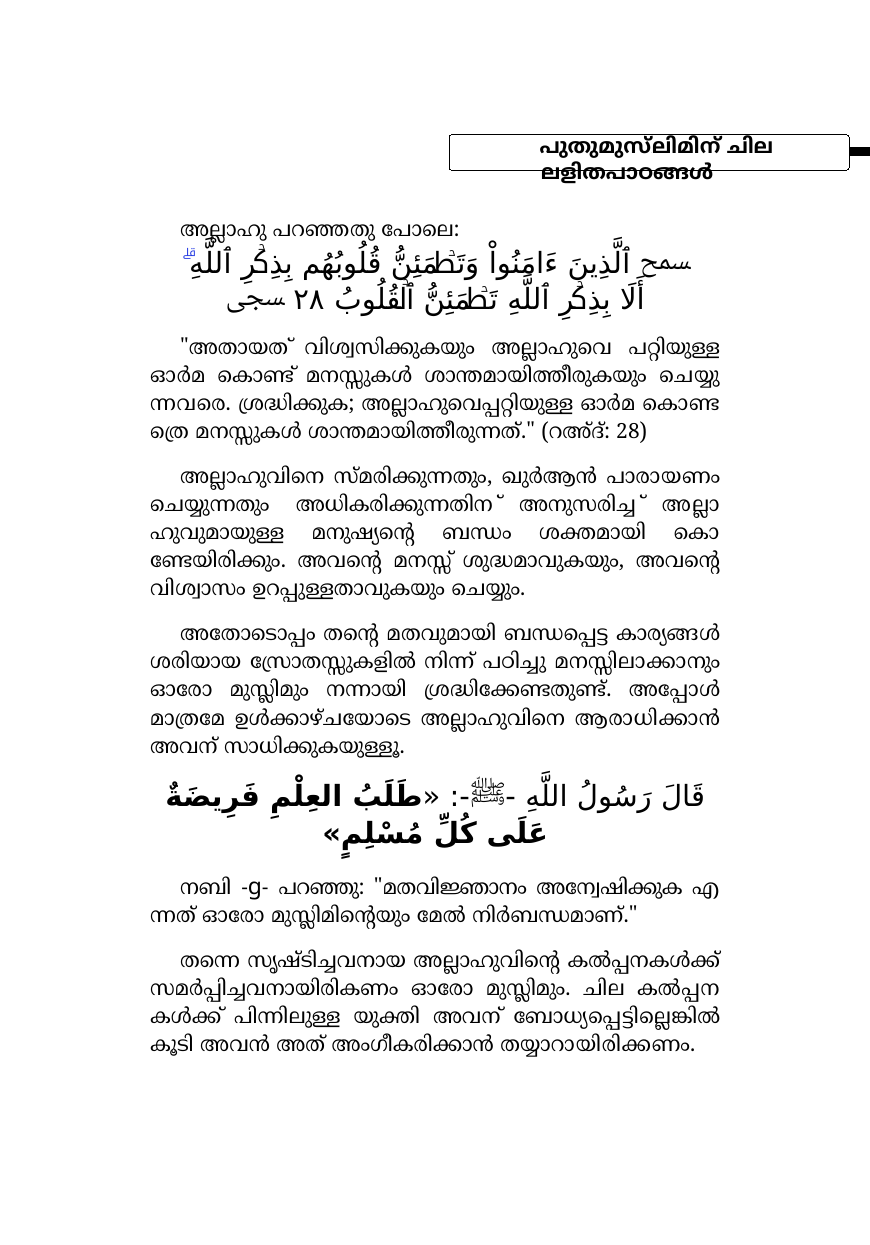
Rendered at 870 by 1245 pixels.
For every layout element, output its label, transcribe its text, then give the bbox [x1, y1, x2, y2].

text അതോടൊപ്പം തന്റെ മതവുമായി ബന്ധപ്പെട്ട കാര്യങ്ങ-ൾ ശരിയായ സ്രോതസ്സുകളിൽ നിന്ന് പഠിച്ചു മനസ്സിലാ-ക്കാ-നും ഓരോ മുസ്ലിമും നന്നായി ശ്രദ്ധിക്കേണ്ടതുണ്ട്. അപ്പോ-ൾ മാത്രമേ ഉൾക്കാഴ്ചയോടെ അല്ലാഹുവിനെ ആ-രാ-ധി-ക്കാ-ൻ അവന് സാധിക്കുകയുള്ളൂ. [150, 622, 720, 761]
text قَالَ رَسُولُ اللَّهِ -ﷺ-: «طَلَبُ العِلْمِ فَرِيضَةٌ عَلَى كُلِّ مُسْلِمٍ» [150, 780, 720, 850]
text അല്ലാഹുവിനെ സ്മരിക്കുന്നതും, ഖുർആൻ പാരാ-യ-ണം ചെയ്യുന്നതും അധികരിക്കുന്നതിന് അനുസരിച്ച് അ-ല്ലാ-ഹുവുമായുള്ള മനുഷ്യന്റെ ബന്ധം ശക്തമായി കൊ-ണ്ടേയിരിക്കും. അവന്റെ മനസ്സ് ശുദ്ധമാവുകയും, അവന്റെ വി-ശ്വാസം ഉറപ്പുള്ളതാവുകയും ചെയ്യും. [150, 465, 720, 604]
text "അതായത് വിശ്വസിക്കുകയും അല്ലാഹുവെ പറ്റിയുള്ള ഓ-ർമ കൊണ്ട് മനസ്സുകൾ ശാന്തമായിത്തീരുകയും ചെ-യ്യു-ന്ന-വ-രെ. ശ്രദ്ധിക്കുക; അല്ലാഹുവെപ്പറ്റിയുള്ള ഓര്‍മ കൊ-ണ്ട-ത്രെ മനസ്സുകൾ ശാന്തമായിത്തീരുന്നത്." (റഅ്ദ്: 28) [150, 336, 720, 446]
text തന്നെ സൃഷ്ടിച്ചവനായ അല്ലാഹുവിന്റെ കൽപ്പനകൾക്ക് സമർപ്പിച്ചവനായിരികണം ഓരോ മുസ്ലിമും. ചില കൽ-പ്പ-ന-കൾക്ക് പിന്നിലുള്ള യുക്തി അവന് ബോധ്യ-പ്പെ-ട്ടി-ല്ലെ-ങ്കിൽ കൂടി അവൻ അത് അംഗീകരിക്കാൻ തയ്യാറാ-യി-രി-ക്ക-ണം. [150, 949, 720, 1059]
text ﵟ ٱلَّذِينَ ءَامَنُواْ وَتَطۡمَئِنُّ قُلُوبُهُم بِذِكۡرِ ٱللَّهِۗ أَلَا بِذِكۡرِ ٱللَّهِ تَطۡمَئِنُّ ٱلۡقُلُوبُ ٢٨ ﵞ [150, 246, 720, 317]
text അല്ലാഹു പറഞ്ഞ-തു പോലെ: [150, 218, 720, 244]
text നബി -g- പറഞ്ഞു: "മതവിജ്ഞാനം അന്വേഷിക്കുക എ-ന്നത് ഓരോ മുസ്ലിമിന്റെയും മേൽ നിർബന്ധമാണ്." [150, 870, 720, 930]
